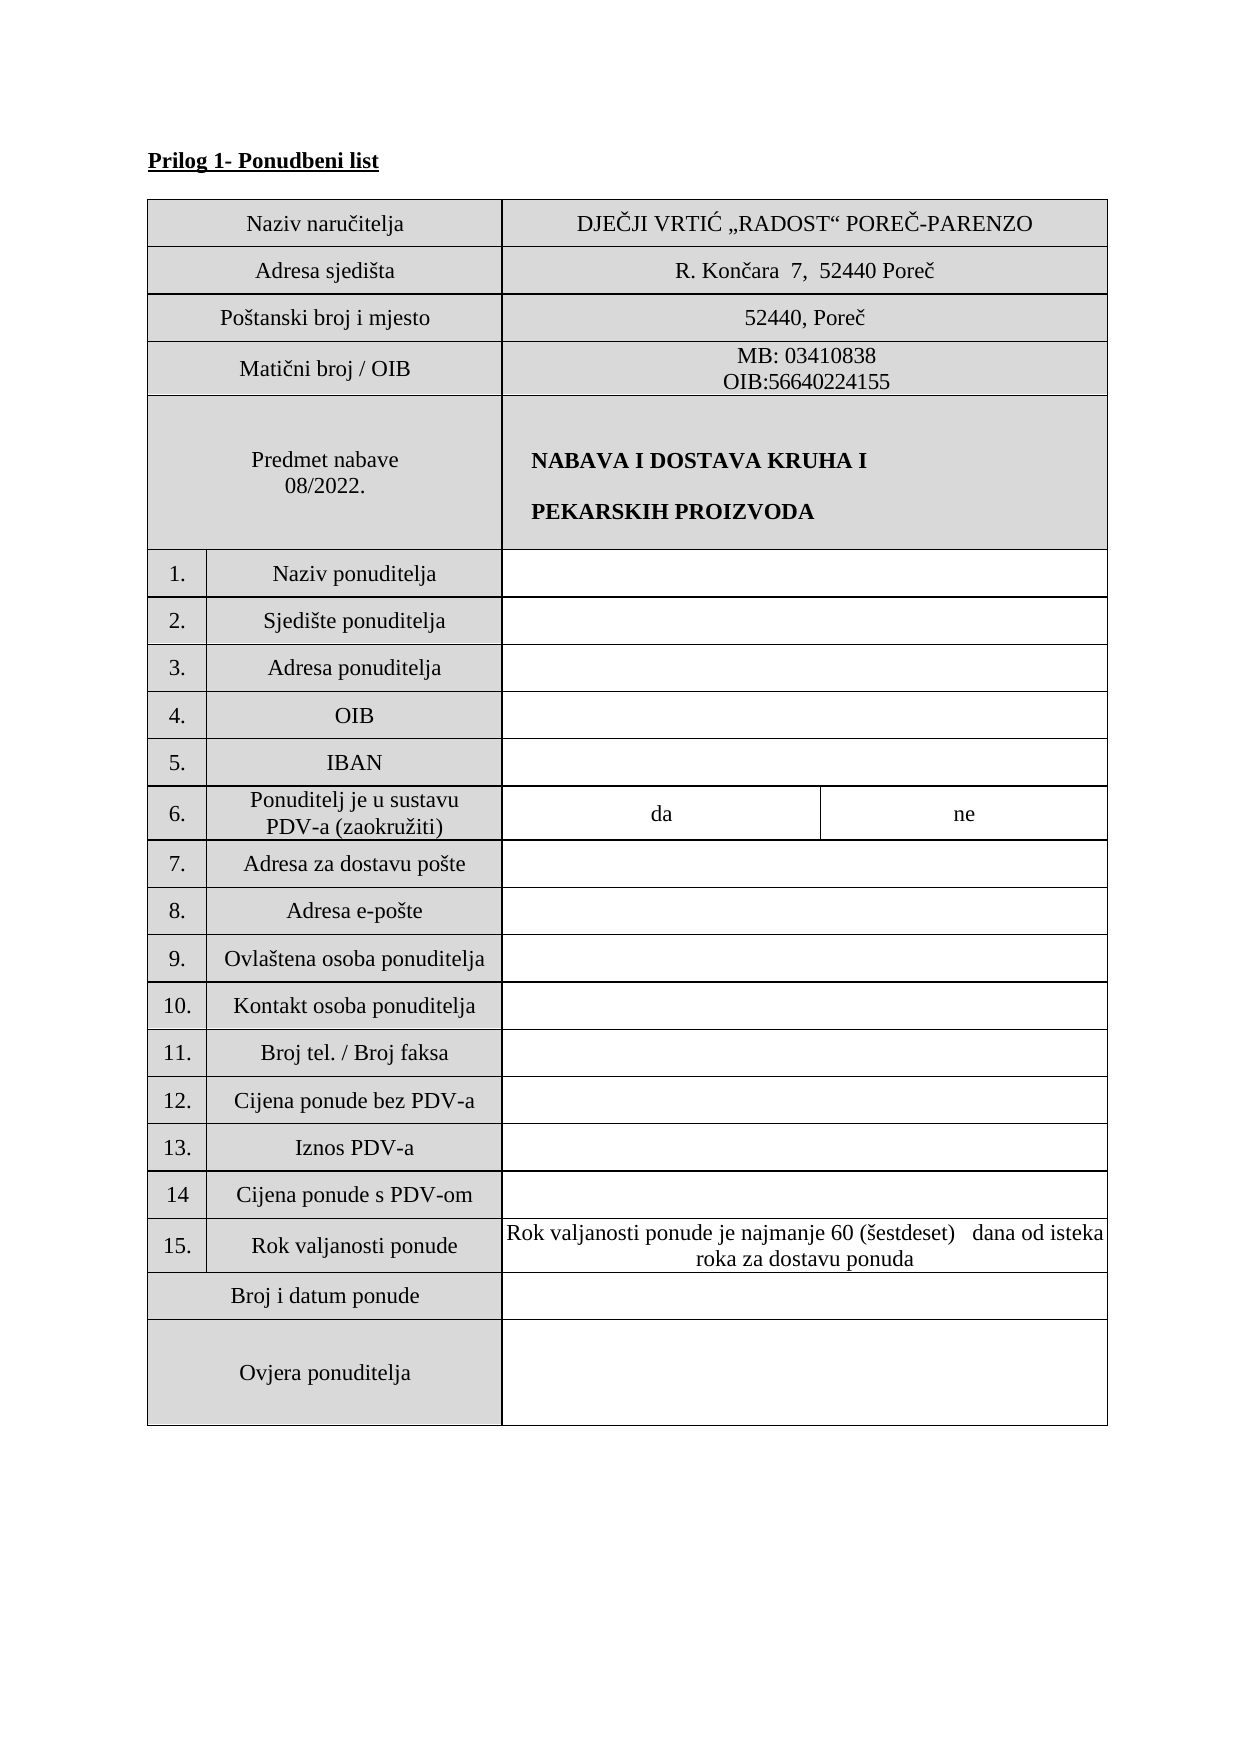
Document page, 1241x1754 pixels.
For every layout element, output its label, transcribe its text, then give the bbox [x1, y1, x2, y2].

table_cell 10. [148, 983, 206, 1028]
table_cell 12. [148, 1077, 206, 1123]
table_cell Adresa za dostavu pošte [207, 841, 501, 887]
table_cell da [503, 787, 820, 839]
table_cell Broj tel. / Broj faksa [207, 1030, 501, 1076]
table_cell 13. [148, 1124, 206, 1170]
table_cell Cijena ponude bez PDV-a [207, 1077, 501, 1123]
table_cell [503, 841, 1107, 887]
table_cell NABAVA I DOSTAVA KRUHA I PEKARSKIH PROIZVODA [503, 396, 1107, 549]
table_cell 5. [148, 739, 206, 785]
table_cell Poštanski broj i mjesto [148, 295, 501, 341]
table_cell Ovjera ponuditelja [148, 1320, 501, 1424]
table_cell 7. [148, 841, 206, 887]
table_cell IBAN [207, 739, 501, 785]
table_cell Broj i datum ponude [148, 1273, 501, 1319]
table_cell [503, 1077, 1107, 1123]
table_cell Adresa sjedišta [148, 247, 501, 293]
table_cell 14 [148, 1172, 206, 1218]
table_cell Adresa ponuditelja [207, 645, 501, 691]
table_cell 1. [148, 550, 206, 596]
table_cell 9. [148, 935, 206, 981]
table_cell [503, 645, 1107, 691]
table_cell Matični broj / OIB [148, 342, 501, 394]
table_cell [503, 1172, 1107, 1218]
table_cell [503, 1030, 1107, 1076]
table_cell 4. [148, 692, 206, 738]
table_cell 52440, Poreč [503, 295, 1107, 341]
table_cell [503, 1273, 1107, 1319]
table_cell [503, 692, 1107, 738]
table_cell Iznos PDV-a [207, 1124, 501, 1170]
table_cell 6. [148, 787, 206, 839]
table_cell ne [821, 787, 1107, 839]
table_cell OIB [207, 692, 501, 738]
table_cell Kontakt osoba ponuditelja [207, 983, 501, 1028]
table_cell [503, 888, 1107, 934]
table_cell [503, 983, 1107, 1028]
table_header DJEČJI VRTIĆ „RADOST“ POREČ-PARENZO [503, 200, 1107, 246]
table_cell 11. [148, 1030, 206, 1076]
table_cell Naziv ponuditelja [207, 550, 501, 596]
table_cell [503, 1124, 1107, 1170]
table_cell Rok valjanosti ponude je najmanje 60 (šestdeset) dana od isteka roka za dostavu ponuda [503, 1219, 1107, 1272]
table_cell 2. [148, 598, 206, 643]
table_cell 8. [148, 888, 206, 934]
table_cell MB: 03410838 OIB:56640224155 [503, 342, 1107, 394]
table_cell 15. [148, 1219, 206, 1272]
table_cell Ovlaštena osoba ponuditelja [207, 935, 501, 981]
table_cell [503, 935, 1107, 981]
table_cell 3. [148, 645, 206, 691]
table_cell Cijena ponude s PDV-om [207, 1172, 501, 1218]
table_cell R. Končara 7, 52440 Poreč [503, 247, 1107, 293]
text Prilog 1- Ponudbeni list [148, 148, 1093, 174]
table_cell [503, 550, 1107, 596]
table_header Naziv naručitelja [148, 200, 501, 246]
table_cell Ponuditelj je u sustavu PDV-a (zaokružiti) [207, 787, 501, 839]
table_cell Adresa e-pošte [207, 888, 501, 934]
table_cell [503, 1320, 1107, 1424]
table_cell Rok valjanosti ponude [207, 1219, 501, 1272]
table_cell [503, 598, 1107, 643]
table_cell [503, 739, 1107, 785]
table_cell Sjedište ponuditelja [207, 598, 501, 643]
table_cell Predmet nabave 08/2022. [148, 396, 501, 549]
